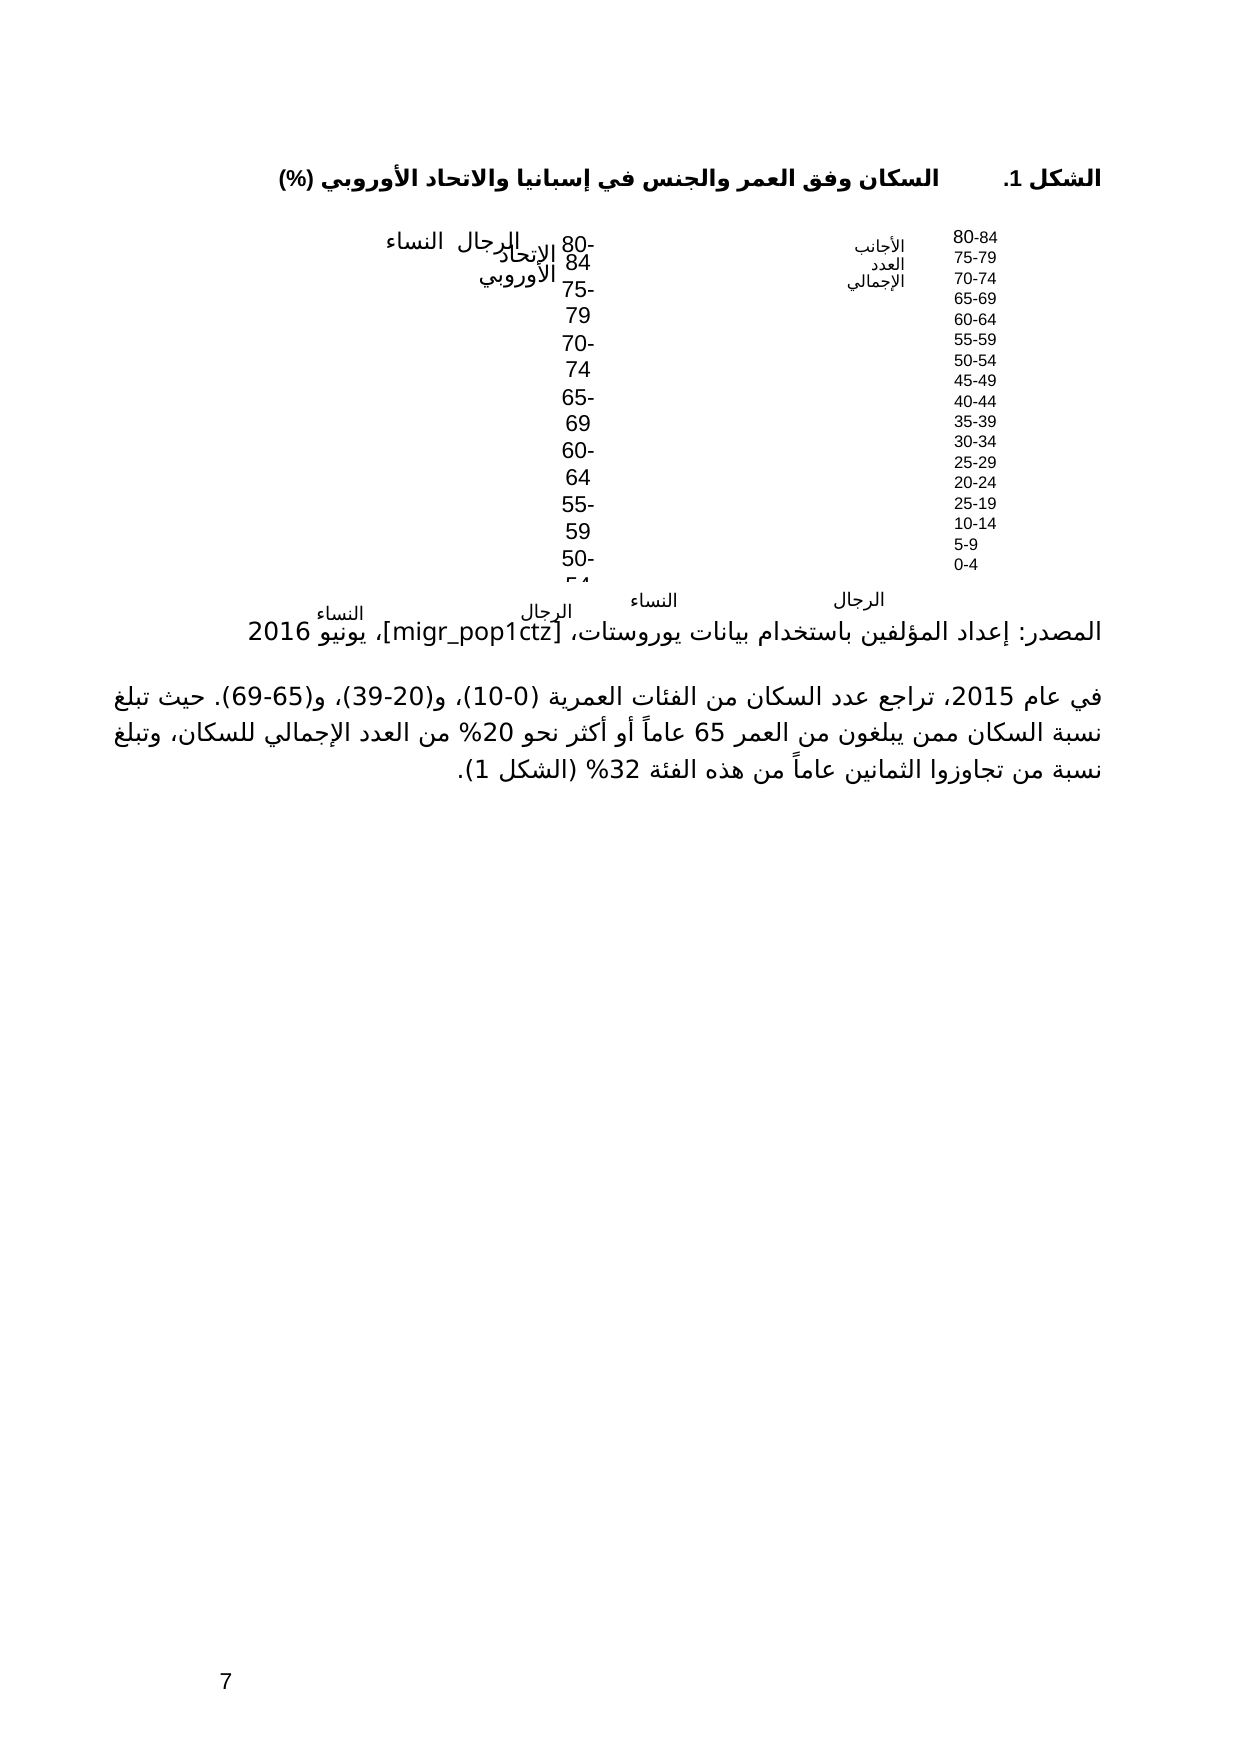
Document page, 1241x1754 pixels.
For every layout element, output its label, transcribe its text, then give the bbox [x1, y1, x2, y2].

text الرجال النساء [69, 228, 521, 254]
text المصدر: إعداد المؤلفين باستخدام بيانات يوروستات، [migr_pop1ctz]، يونيو 2016 [113, 613, 1102, 647]
text الشكل 1. السكان وفق العمر والجنس في إسبانيا والاتحاد الأوروبي (%) [69, 164, 1102, 191]
text في عام 2015، تراجع عدد السكان من الفئات العمرية (0-10)، و(20-39)، و(65-69). حيث تبلغ نسبة السكان ممن يبلغون من العمر 65 عاماً أو أكثر نحو 20% من العدد الإجمالي للسكان، وتبلغ نسبة من تجاوزوا الثمانين عاماً من هذه الفئة 32% (الشكل 1). [113, 682, 1102, 784]
